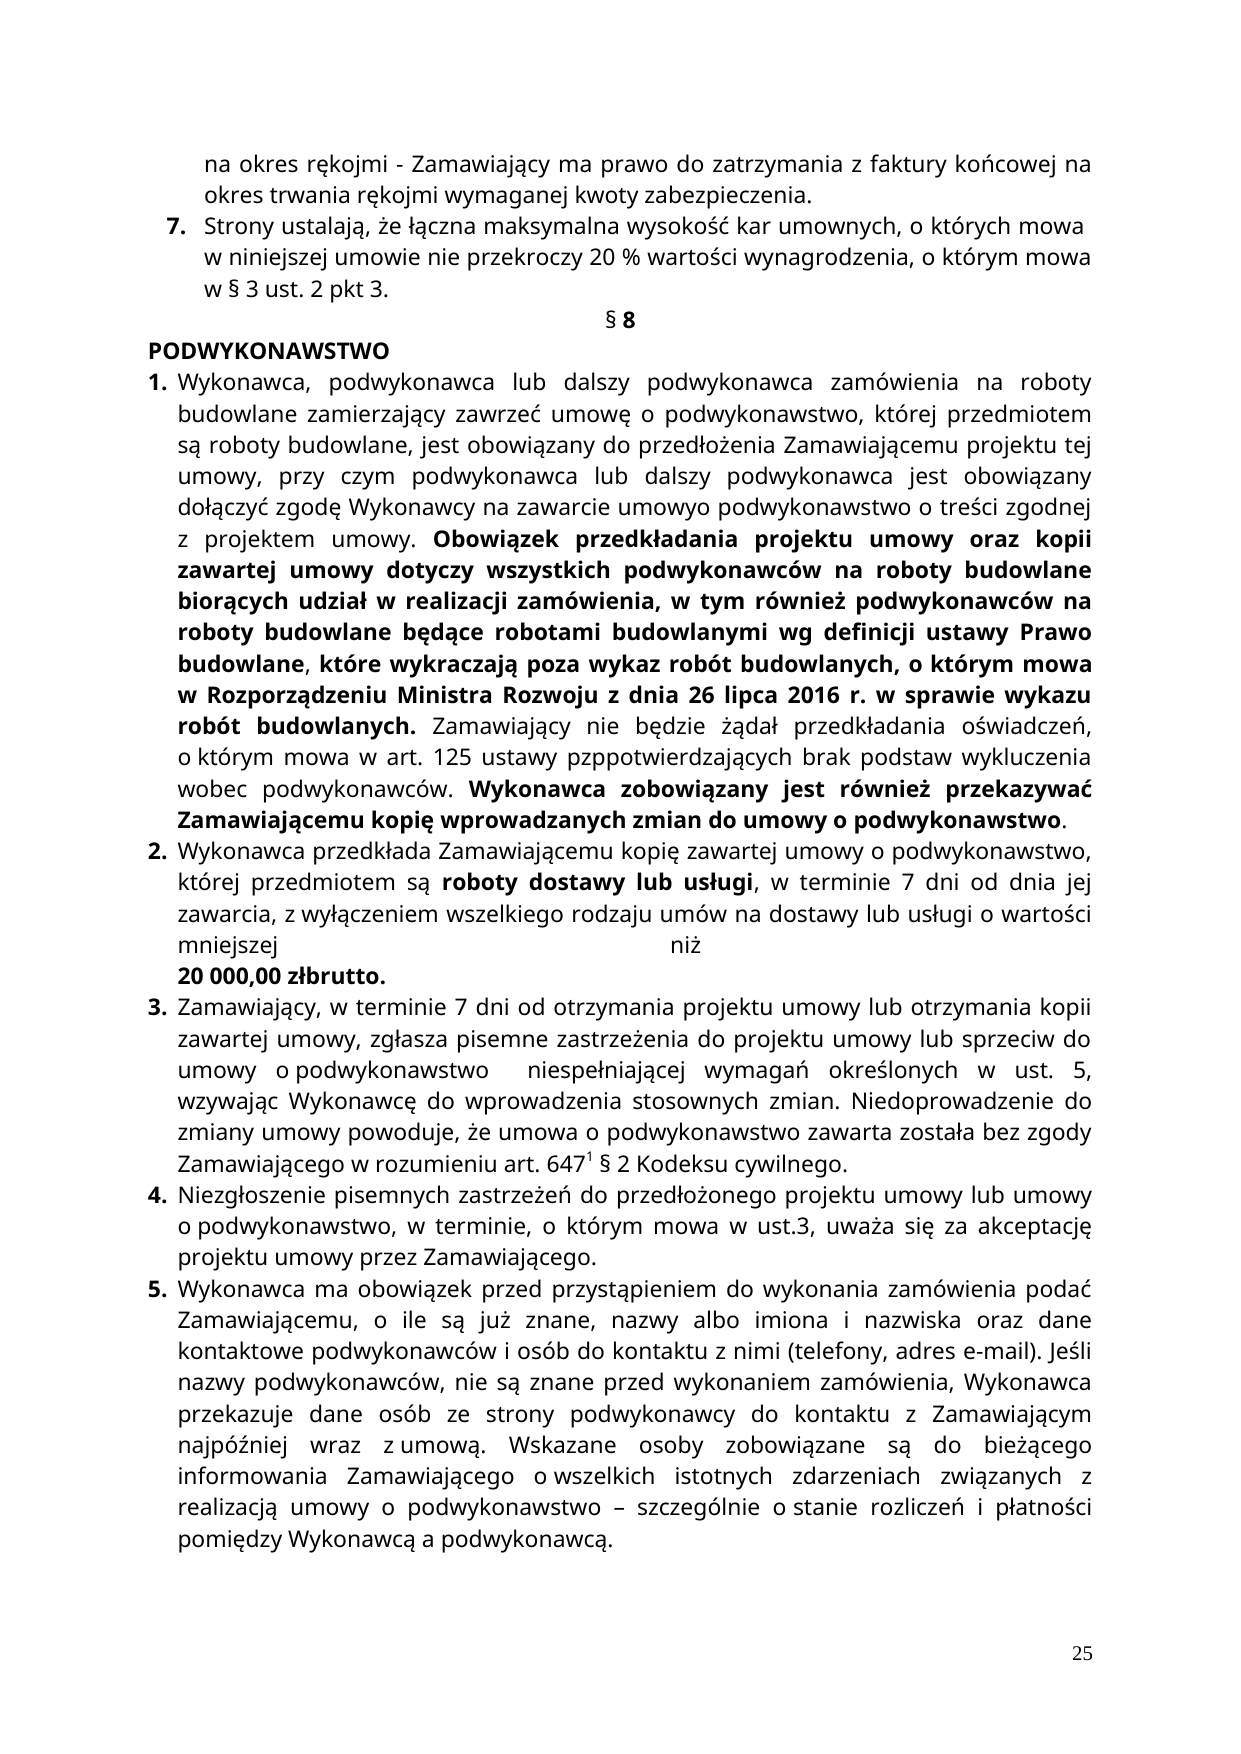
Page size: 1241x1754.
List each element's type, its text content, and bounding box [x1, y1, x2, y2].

list Wykonawca ma obowiązek przed przystąpieniem do wykonania zamówienia podać Zamawiającemu, o ile są już znane, nazwy albo imiona i nazwiska oraz dane kontaktowe podwykonawców i osób do kontaktu z nimi (telefony, adres e-mail). Jeśli nazwy podwykonawców, nie są znane przed wykonaniem zamówienia, Wykonawca przekazuje dane osób ze strony podwykonawcy do kontaktu z Zamawiającym najpóźniej wraz z umową. Wskazane osoby zobowiązane są do bieżącego informowania Zamawiającego o wszelkich istotnych zdarzeniach związanych z realizacją umowy o podwykonawstwo – szczególnie o stanie rozliczeń i płatności pomiędzy Wykonawcą a podwykonawcą. [148, 1273, 1093, 1554]
list Zamawiający, w terminie 7 dni od otrzymania projektu umowy lub otrzymania kopii zawartej umowy, zgłasza pisemne zastrzeżenia do projektu umowy lub sprzeciw do umowy o podwykonawstwo niespełniającej wymagań określonych w ust. 5, wzywając Wykonawcę do wprowadzenia stosownych zmian. Niedoprowadzenie do zmiany umowy powoduje, że umowa o podwykonawstwo zawarta została bez zgody Zamawiającego w rozumieniu art. 6471 § 2 Kodeksu cywilnego. [148, 991, 1093, 1179]
list Strony ustalają, że łączna maksymalna wysokość kar umownych, o których mowa w niniejszej umowie nie przekroczy 20 % wartości wynagrodzenia, o którym mowa w § 3 ust. 2 pkt 3. [166, 210, 1093, 304]
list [166, 148, 1093, 210]
text PODWYKONAWSTWO [148, 335, 1093, 366]
list Wykonawca, podwykonawca lub dalszy podwykonawca zamówienia na roboty budowlane zamierzający zawrzeć umowę o podwykonawstwo, której przedmiotem są roboty budowlane, jest obowiązany do przedłożenia Zamawiającemu projektu tej umowy, przy czym podwykonawca lub dalszy podwykonawca jest obowiązany dołączyć zgodę Wykonawcy na zawarcie umowyo podwykonawstwo o treści zgodnej z projektem umowy. Obowiązek przedkładania projektu umowy oraz kopii zawartej umowy dotyczy wszystkich podwykonawców na roboty budowlane biorących udział w realizacji zamówienia, w tym również podwykonawców na roboty budowlane będące robotami budowlanymi wg definicji ustawy Prawo budowlane, które wykraczają poza wykaz robót budowlanych, o którym mowa w Rozporządzeniu Ministra Rozwoju z dnia 26 lipca 2016 r. w sprawie wykazu robót budowlanych. Zamawiający nie będzie żądał przedkładania oświadczeń, o którym mowa w art. 125 ustawy pzppotwierdzających brak podstaw wykluczenia wobec podwykonawców. Wykonawca zobowiązany jest również przekazywać Zamawiającemu kopię wprowadzanych zmian do umowy o podwykonawstwo. [148, 366, 1093, 835]
text § 8 [148, 304, 1093, 335]
list Niezgłoszenie pisemnych zastrzeżeń do przedłożonego projektu umowy lub umowy o podwykonawstwo, w terminie, o którym mowa w ust.3, uważa się za akceptację projektu umowy przez Zamawiającego. [148, 1179, 1093, 1273]
list Wykonawca przedkłada Zamawiającemu kopię zawartej umowy o podwykonawstwo, której przedmiotem są roboty dostawy lub usługi, w terminie 7 dni od dnia jej zawarcia, z wyłączeniem wszelkiego rodzaju umów na dostawy lub usługi o wartości mniejszej niż 20 000,00 złbrutto. [148, 835, 1093, 991]
